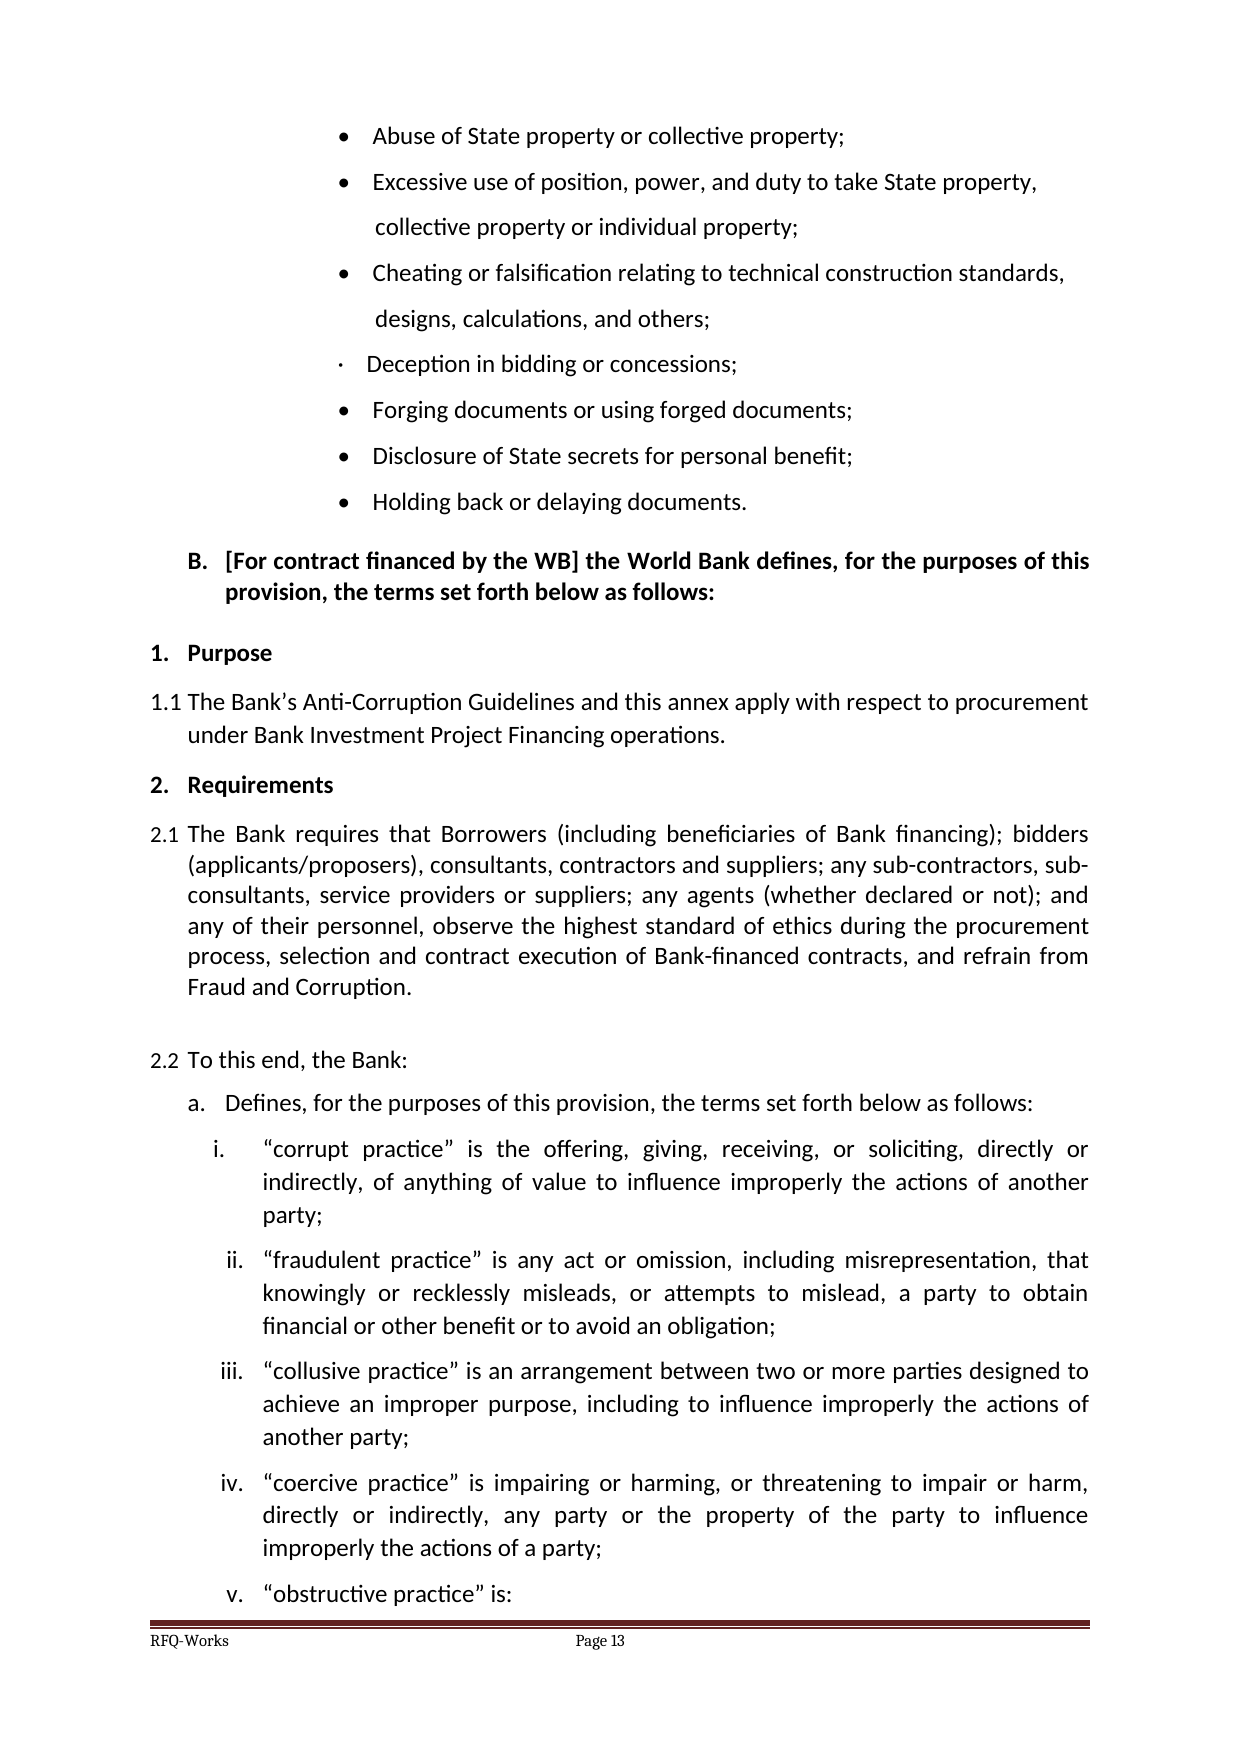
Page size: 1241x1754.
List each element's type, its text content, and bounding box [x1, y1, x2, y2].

list The Bank requires that Borrowers (including beneficiaries of Bank financing); bidders (applicants/proposers), consultants, contractors and suppliers; any sub-contractors, sub-consultants, service providers or suppliers; any agents (whether declared or not); and any of their personnel, observe the highest standard of ethics during the procurement process, selection and contract execution of Bank-financed contracts, and refrain from Fraud and Corruption. [150, 818, 1090, 1001]
list “coercive practice” is impairing or harming, or threatening to impair or harm, directly or indirectly, any party or the property of the party to influence improperly the actions of a party; [244, 1467, 1090, 1563]
text · Deception in bidding or concessions; [337, 349, 1090, 379]
text • Forging documents or using forged documents; [337, 394, 1090, 425]
text • Abuse of State property or collective property; [337, 120, 1090, 151]
list Requirements [150, 769, 1090, 799]
text • Holding back or delaying documents. [337, 486, 1090, 545]
list Defines, for the purposes of this provision, the terms set forth below as follows: [187, 1087, 1090, 1118]
list Purpose [150, 637, 1090, 667]
list “fraudulent practice” is any act or omission, including misrepresentation, that knowingly or recklessly misleads, or attempts to mislead, a party to obtain financial or other benefit or to avoid an obligation; [244, 1244, 1090, 1341]
list To this end, the Bank: [150, 1044, 1090, 1075]
list “collusive practice” is an arrangement between two or more parties designed to achieve an improper purpose, including to influence improperly the actions of another party; [244, 1355, 1090, 1452]
list “obstructive practice” is: [244, 1578, 1090, 1608]
list “corrupt practice” is the offering, giving, receiving, or soliciting, directly or indirectly, of anything of value to influence improperly the actions of another party; [225, 1133, 1090, 1229]
list The Bank’s Anti-Corruption Guidelines and this annex apply with respect to procurement under Bank Investment Project Financing operations. [150, 686, 1090, 750]
list [For contract financed by the WB] the World Bank defines, for the purposes of this provision, the terms set forth below as follows: [187, 545, 1090, 606]
text • Excessive use of position, power, and duty to take State property, collective property or individual property; [337, 166, 1090, 242]
text • Disclosure of State secrets for personal benefit; [337, 440, 1090, 471]
text • Cheating or falsification relating to technical construction standards, designs, calculations, and others; [337, 257, 1090, 333]
